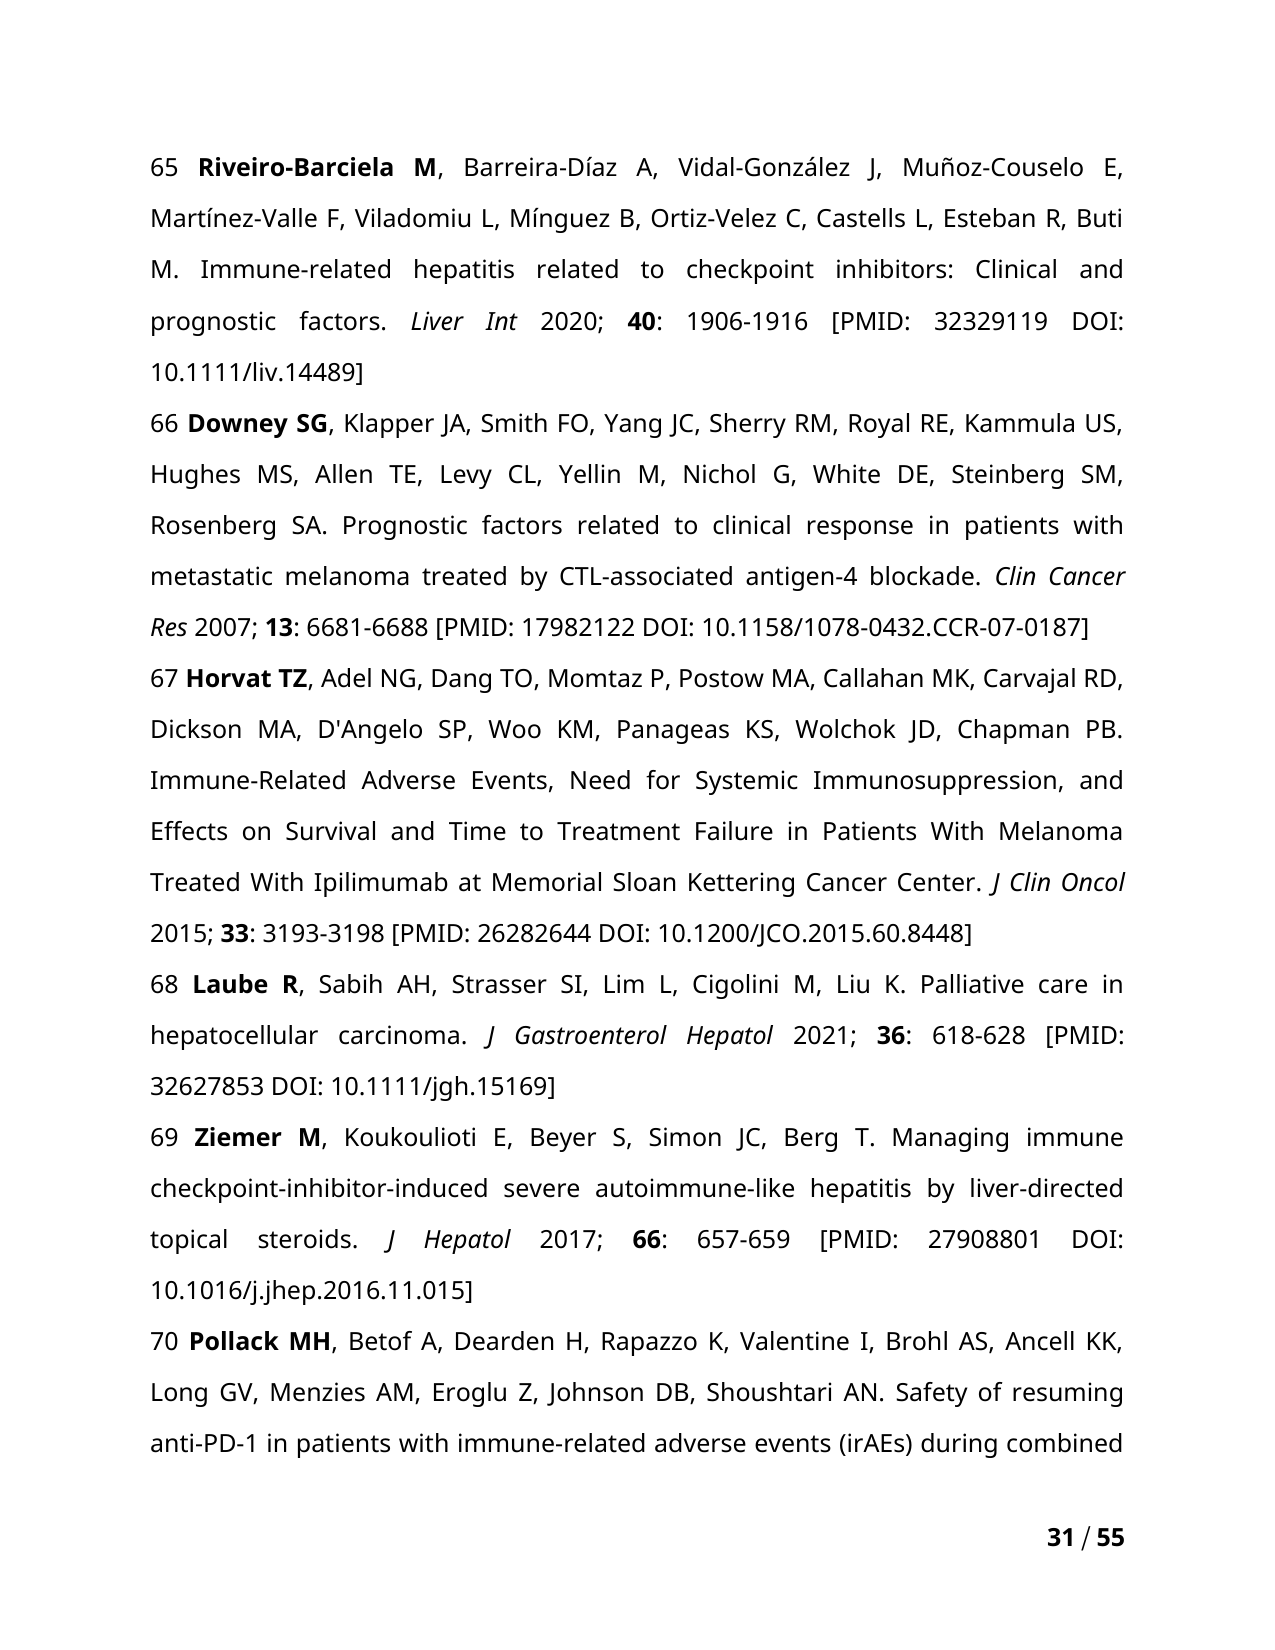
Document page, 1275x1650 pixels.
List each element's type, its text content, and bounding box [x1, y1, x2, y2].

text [150, 1324, 1125, 1460]
text 68 Laube R, Sabih AH, Strasser SI, Lim L, Cigolini M, Liu K. Palliative care in hepatocellular carcinoma. J Gastroenterol Hepatol 2021; 36: 618-628 [PMID: 32627853 DOI: 10.1111/jgh.15169] [150, 967, 1125, 1103]
text 66 Downey SG, Klapper JA, Smith FO, Yang JC, Sherry RM, Royal RE, Kammula US, Hughes MS, Allen TE, Levy CL, Yellin M, Nichol G, White DE, Steinberg SM, Rosenberg SA. Prognostic factors related to clinical response in patients with metastatic melanoma treated by CTL-associated antigen-4 blockade. Clin Cancer Res 2007; 13: 6681-6688 [PMID: 17982122 DOI: 10.1158/1078-0432.CCR-07-0187] [150, 405, 1125, 643]
text 65 Riveiro-Barciela M, Barreira-Díaz A, Vidal-González J, Muñoz-Couselo E, Martínez-Valle F, Viladomiu L, Mínguez B, Ortiz-Velez C, Castells L, Esteban R, Buti M. Immune-related hepatitis related to checkpoint inhibitors: Clinical and prognostic factors. Liver Int 2020; 40: 1906-1916 [PMID: 32329119 DOI: 10.1111/liv.14489] [150, 150, 1125, 388]
text 69 Ziemer M, Koukoulioti E, Beyer S, Simon JC, Berg T. Managing immune checkpoint-inhibitor-induced severe autoimmune-like hepatitis by liver-directed topical steroids. J Hepatol 2017; 66: 657-659 [PMID: 27908801 DOI: 10.1016/j.jhep.2016.11.015] [150, 1120, 1125, 1307]
text 67 Horvat TZ, Adel NG, Dang TO, Momtaz P, Postow MA, Callahan MK, Carvajal RD, Dickson MA, D'Angelo SP, Woo KM, Panageas KS, Wolchok JD, Chapman PB. Immune-Related Adverse Events, Need for Systemic Immunosuppression, and Effects on Survival and Time to Treatment Failure in Patients With Melanoma Treated With Ipilimumab at Memorial Sloan Kettering Cancer Center. J Clin Oncol 2015; 33: 3193-3198 [PMID: 26282644 DOI: 10.1200/JCO.2015.60.8448] [150, 660, 1125, 950]
